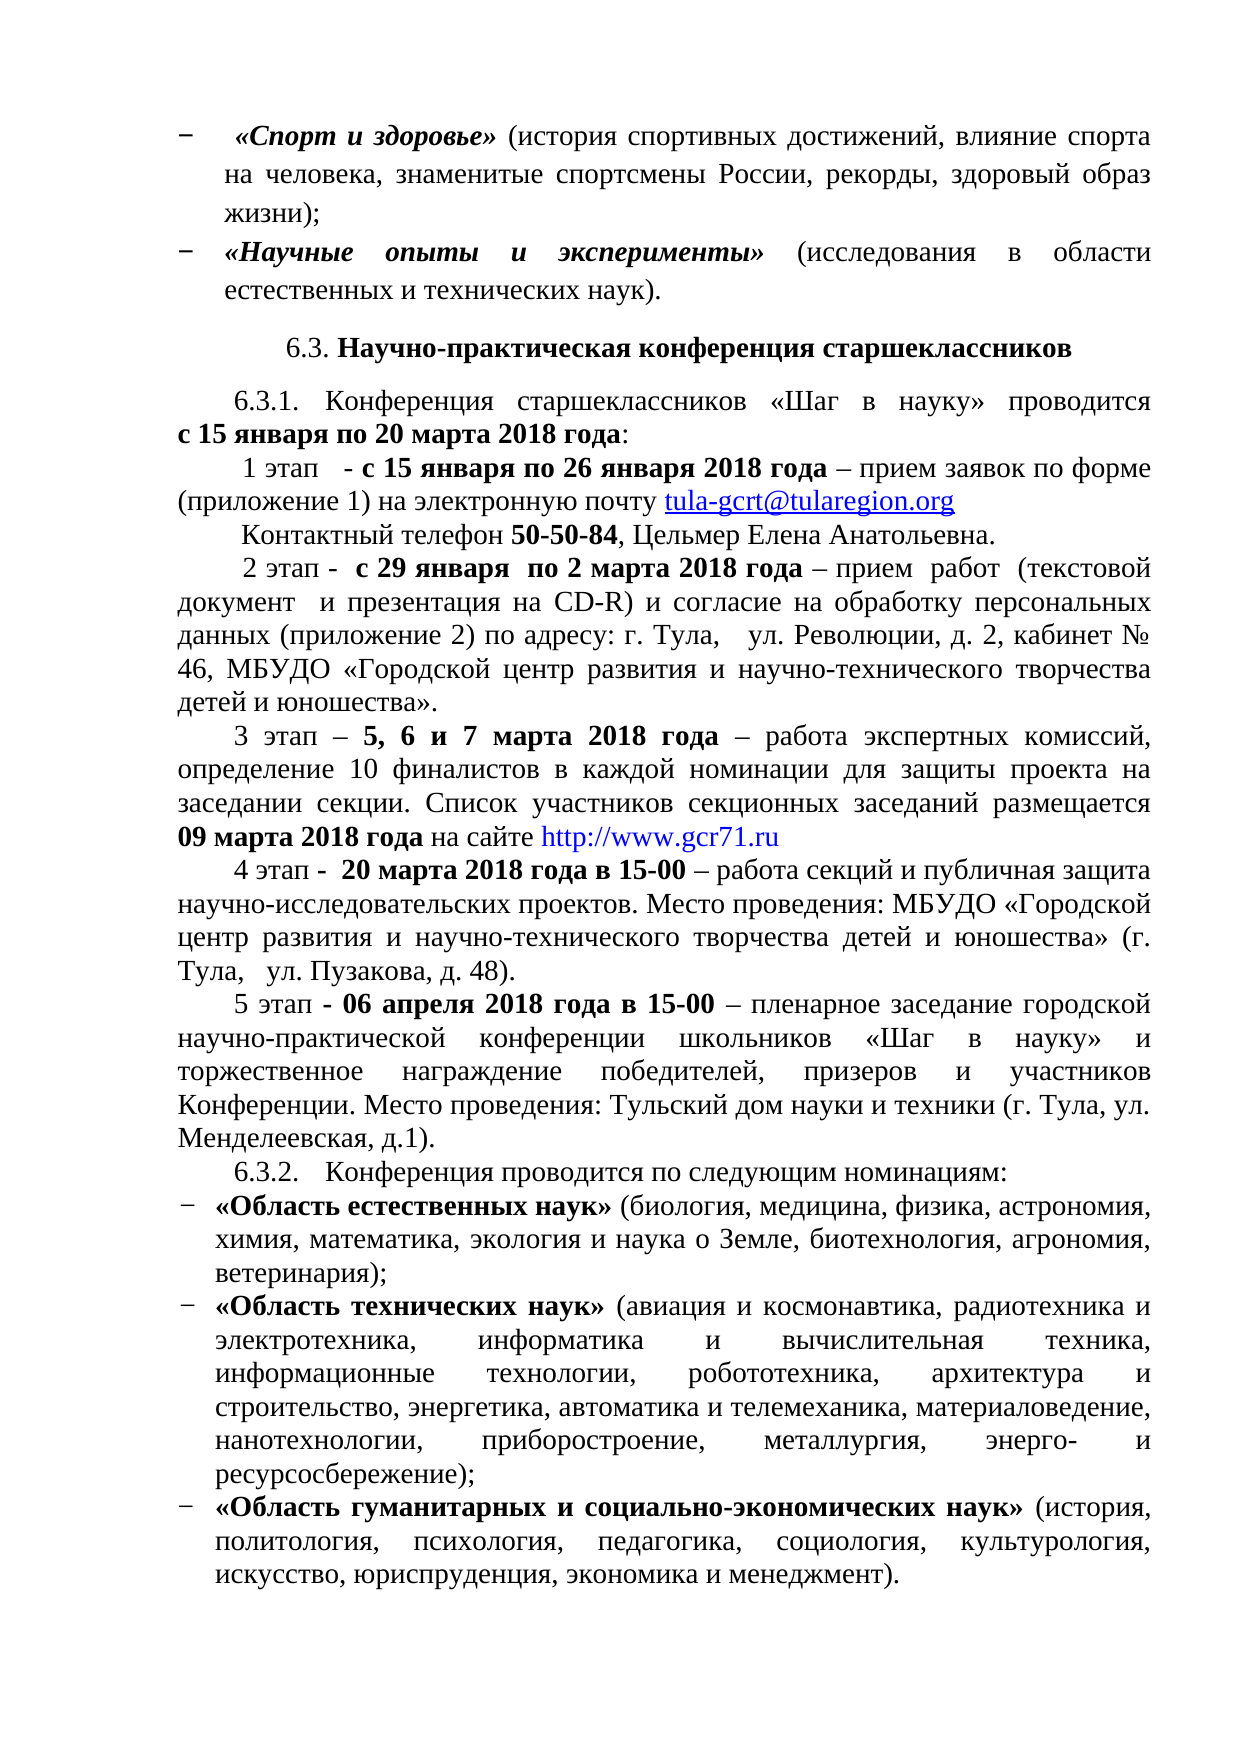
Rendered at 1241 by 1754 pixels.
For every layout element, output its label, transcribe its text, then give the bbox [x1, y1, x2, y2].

list Научно-практическая конференция старшеклассников [207, 330, 1152, 363]
text 4 этап - 20 марта 2018 года в 15-00 – работа секций и публичная защита научно-исследовательских проектов. Место проведения: МБУДО «Городской центр развития и научно-технического творчества детей и юношества» (г. Тула, ул. Пузакова, д. 48). [177, 852, 1152, 986]
text Контактный телефон 50-50-84, Цельмер Елена Анатольевна. [177, 517, 1152, 550]
list «Область гуманитарных и социально-экономических наук» (история, политология, психология, педагогика, социология, культурология, искусство, юриспруденция, экономика и менеджмент). [177, 1489, 1152, 1590]
list «Область естественных наук» (биология, медицина, физика, астрономия, химия, математика, экология и наука о Земле, биотехнология, агрономия, ветеринария); [177, 1188, 1152, 1288]
list «Область технических наук» (авиация и космонавтика, радиотехника и электротехника, информатика и вычислительная техника, информационные технологии, робототехника, архитектура и строительство, энергетика, автоматика и телемеханика, материаловедение, нанотехнологии, приборостроение, металлургия, энерго- и ресурсосбережение); [177, 1288, 1152, 1489]
list Конференция старшеклассников «Шаг в науку» проводится с 15 января по 20 марта 2018 года: [177, 383, 1152, 450]
text 2 этап - с 29 января по 2 марта 2018 года – прием работ (текстовой документ и презентация на CD-R) и согласие на обработку персональных данных (приложение 2) по адресу: г. Тула, ул. Революции, д. 2, кабинет № 46, МБУДО «Городской центр развития и научно-технического творчества детей и юношества». [177, 550, 1152, 718]
text 1 этап - с 15 января по 26 января 2018 года – прием заявок по форме (приложение 1) на электронную почту tula-gcrt@tularegion.org [177, 450, 1152, 517]
text 5 этап - 06 апреля 2018 года в 15-00 – пленарное заседание городской научно-практической конференции школьников «Шаг в науку» и торжественное награждение победителей, призеров и участников Конференции. Место проведения: Тульский дом науки и техники (г. Тула, ул. Менделеевская, д.1). [177, 986, 1152, 1154]
list «Научные опыты и эксперименты» (исследования в области естественных и технических наук). [177, 234, 1152, 306]
text 3 этап – 5, 6 и 7 марта 2018 года – работа экспертных комиссий, определение 10 финалистов в каждой номинации для защиты проекта на заседании секции. Список участников секционных заседаний размещается 09 марта 2018 года на сайте http://www.gcr71.ru [177, 718, 1152, 852]
list Конференция проводится по следующим номинациям: [177, 1154, 1152, 1188]
list «Спорт и здоровье» (история спортивных достижений, влияние спорта на человека, знаменитые спортсмены России, рекорды, здоровый образ жизни); [177, 118, 1152, 229]
